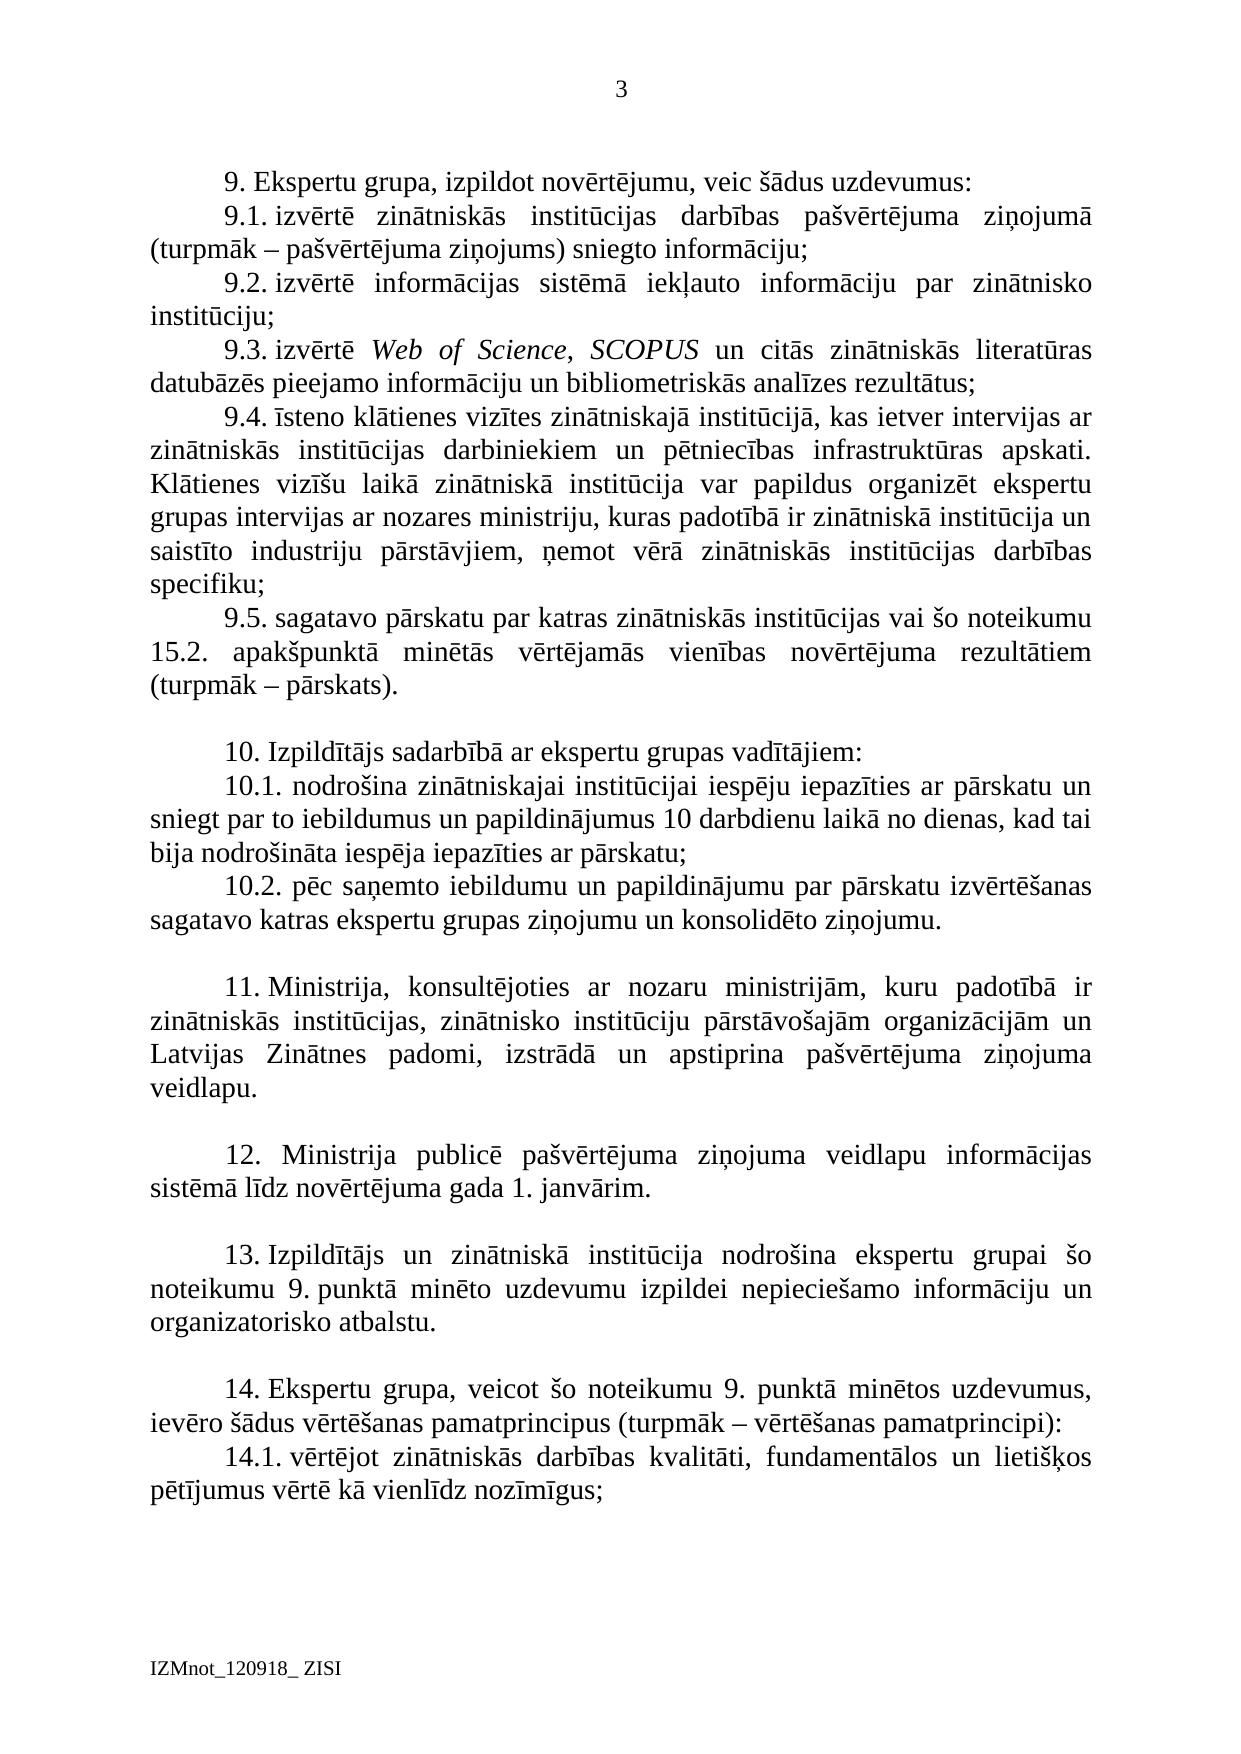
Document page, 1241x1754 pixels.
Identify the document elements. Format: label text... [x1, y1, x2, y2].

text 14. Ekspertu grupa, veicot šo noteikumu 9. punktā minētos uzdevumus, ievēro šādus vērtēšanas pamatprincipus (turpmāk – vērtēšanas pamatprincipi): [150, 1372, 1093, 1439]
text 10.1. nodrošina zinātniskajai institūcijai iespēju iepazīties ar pārskatu un sniegt par to iebildumus un papildinājumus 10 darbdienu laikā no dienas, kad tai bija nodrošināta iespēja iepazīties ar pārskatu; [150, 768, 1093, 868]
text 13. Izpildītājs un zinātniskā institūcija nodrošina ekspertu grupai šo noteikumu 9. punktā minēto uzdevumu izpildei nepieciešamo informāciju un organizatorisko atbalstu. [150, 1237, 1093, 1338]
text 10.2. pēc saņemto iebildumu un papildinājumu par pārskatu izvērtēšanas sagatavo katras ekspertu grupas ziņojumu un konsolidēto ziņojumu. [150, 868, 1093, 936]
text 9.1. izvērtē zinātniskās institūcijas darbības pašvērtējuma ziņojumā (turpmāk – pašvērtējuma ziņojums) sniegto informāciju; [150, 198, 1093, 265]
text 10. Izpildītājs sadarbībā ar ekspertu grupas vadītājiem: [150, 734, 1093, 768]
text 9.5. sagatavo pārskatu par katras zinātniskās institūcijas vai šo noteikumu 15.2. apakšpunktā minētās vērtējamās vienības novērtējuma rezultātiem (turpmāk – pārskats). [150, 600, 1093, 701]
text 9. Ekspertu grupa, izpildot novērtējumu, veic šādus uzdevumus: [150, 164, 1093, 198]
text 9.2. izvērtē informācijas sistēmā iekļauto informāciju par zinātnisko institūciju; [150, 265, 1093, 332]
text 12. Ministrija publicē pašvērtējuma ziņojuma veidlapu informācijas sistēmā līdz novērtējuma gada 1. janvārim. [150, 1137, 1093, 1204]
text 11. Ministrija, konsultējoties ar nozaru ministrijām, kuru padotībā ir zinātniskās institūcijas, zinātnisko institūciju pārstāvošajām organizācijām un Latvijas Zinātnes padomi, izstrādā un apstiprina pašvērtējuma ziņojuma veidlapu. [150, 969, 1093, 1103]
text 9.4. īsteno klātienes vizītes zinātniskajā institūcijā, kas ietver intervijas ar zinātniskās institūcijas darbiniekiem un pētniecības infrastruktūras apskati. Klātienes vizīšu laikā zinātniskā institūcija var papildus organizēt ekspertu grupas intervijas ar nozares ministriju, kuras padotībā ir zinātniskā institūcija un saistīto industriju pārstāvjiem, ņemot vērā zinātniskās institūcijas darbības specifiku; [150, 399, 1093, 600]
text 14.1. vērtējot zinātniskās darbības kvalitāti, fundamentālos un lietišķos pētījumus vērtē kā vienlīdz nozīmīgus; [150, 1439, 1093, 1506]
text 9.3. izvērtē Web of Science, SCOPUS un citās zinātniskās literatūras datubāzēs pieejamo informāciju un bibliometriskās analīzes rezultātus; [150, 332, 1093, 399]
